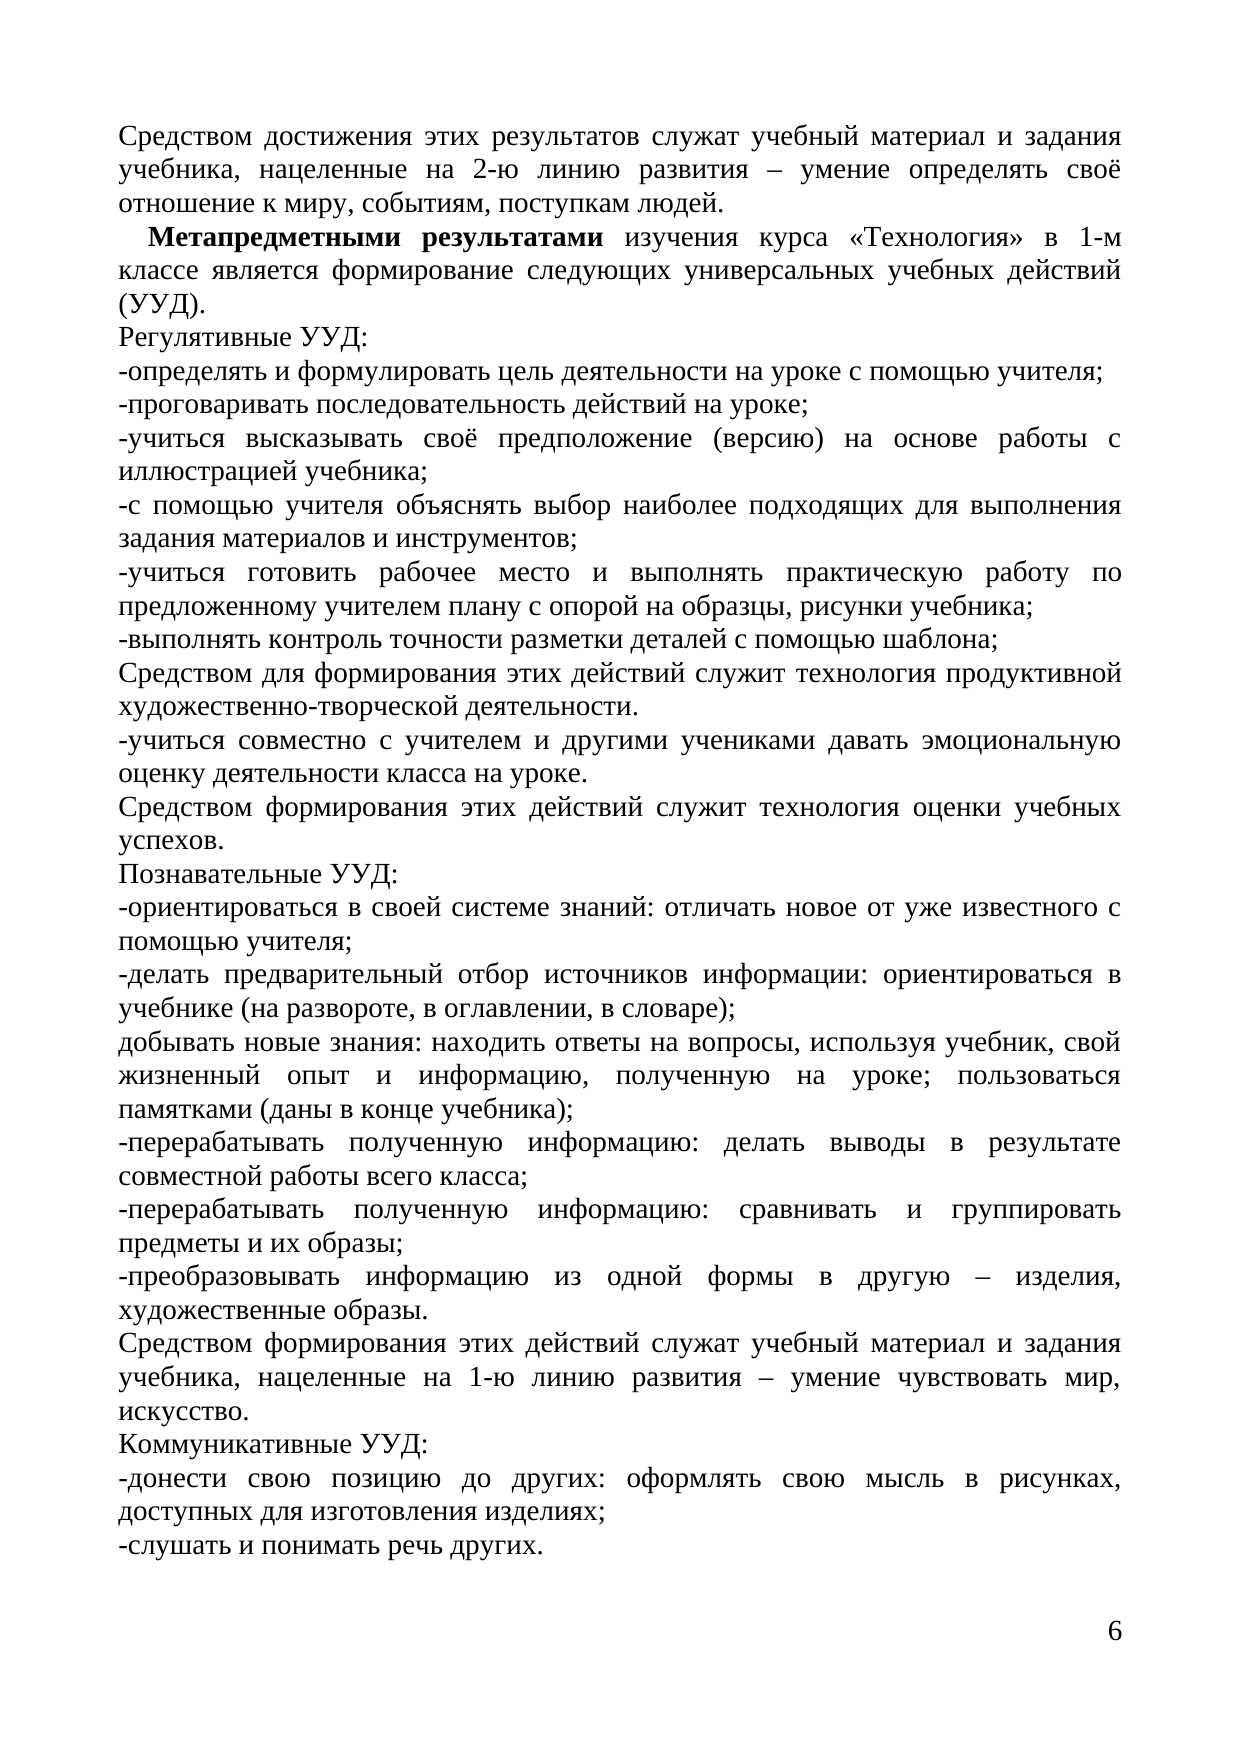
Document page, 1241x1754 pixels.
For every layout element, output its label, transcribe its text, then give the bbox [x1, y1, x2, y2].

text Средством достижения этих результатов служат учебный материал и задания учебника, нацеленные на 2-ю линию развития – умение определять своё отношение к миру, событиям, поступкам людей. [118, 118, 1122, 219]
text добывать новые знания: находить ответы на вопросы, используя учебник, свой жизненный опыт и информацию, полученную на уроке; пользоваться памятками (даны в конце учебника); [118, 1024, 1122, 1124]
text Коммуникативные УУД: [118, 1426, 1122, 1460]
text -учиться совместно с учителем и другими учениками давать эмоциональную оценку деятельности класса на уроке. [118, 722, 1122, 789]
text Регулятивные УУД: [118, 319, 1122, 353]
text -перерабатывать полученную информацию: сравнивать и группировать предметы и их образы; [118, 1191, 1122, 1258]
text -донести свою позицию до других: оформлять свою мысль в рисунках, доступных для изготовления изделиях; [118, 1460, 1122, 1527]
text -выполнять контроль точности разметки деталей с помощью шаблона; [118, 621, 1122, 655]
text Познавательные УУД: [118, 856, 1122, 889]
text Средством формирования этих действий служит технология оценки учебных успехов. [118, 789, 1122, 856]
text Средством для формирования этих действий служит технология продуктивной художественно-творческой деятельности. [118, 655, 1122, 722]
text Средством формирования этих действий служат учебный материал и задания учебника, нацеленные на 1-ю линию развития – умение чувствовать мир, искусство. [118, 1326, 1122, 1426]
text -делать предварительный отбор источников информации: ориентироваться в учебнике (на развороте, в оглавлении, в словаре); [118, 957, 1122, 1024]
text -преобразовывать информацию из одной формы в другую – изделия, художественные образы. [118, 1258, 1122, 1326]
text -слушать и понимать речь других. [118, 1527, 1122, 1560]
text -перерабатывать полученную информацию: делать выводы в результате совместной работы всего класса; [118, 1124, 1122, 1191]
text -ориентироваться в своей системе знаний: отличать новое от уже известного с помощью учителя; [118, 889, 1122, 957]
text Метапредметными результатами изучения курса «Технология» в 1-м классе является формирование следующих универсальных учебных действий (УУД). [118, 219, 1122, 319]
text -с помощью учителя объяснять выбор наиболее подходящих для выполнения задания материалов и инструментов; [118, 487, 1122, 554]
title -проговаривать последовательность действий на уроке; [118, 386, 1122, 420]
text -учиться высказывать своё предположение (версию) на основе работы с иллюстрацией учебника; [118, 420, 1122, 487]
text -определять и формулировать цель деятельности на уроке с помощью учителя; [118, 353, 1122, 386]
text -учиться готовить рабочее место и выполнять практическую работу по предложенному учителем плану с опорой на образцы, рисунки учебника; [118, 554, 1122, 621]
